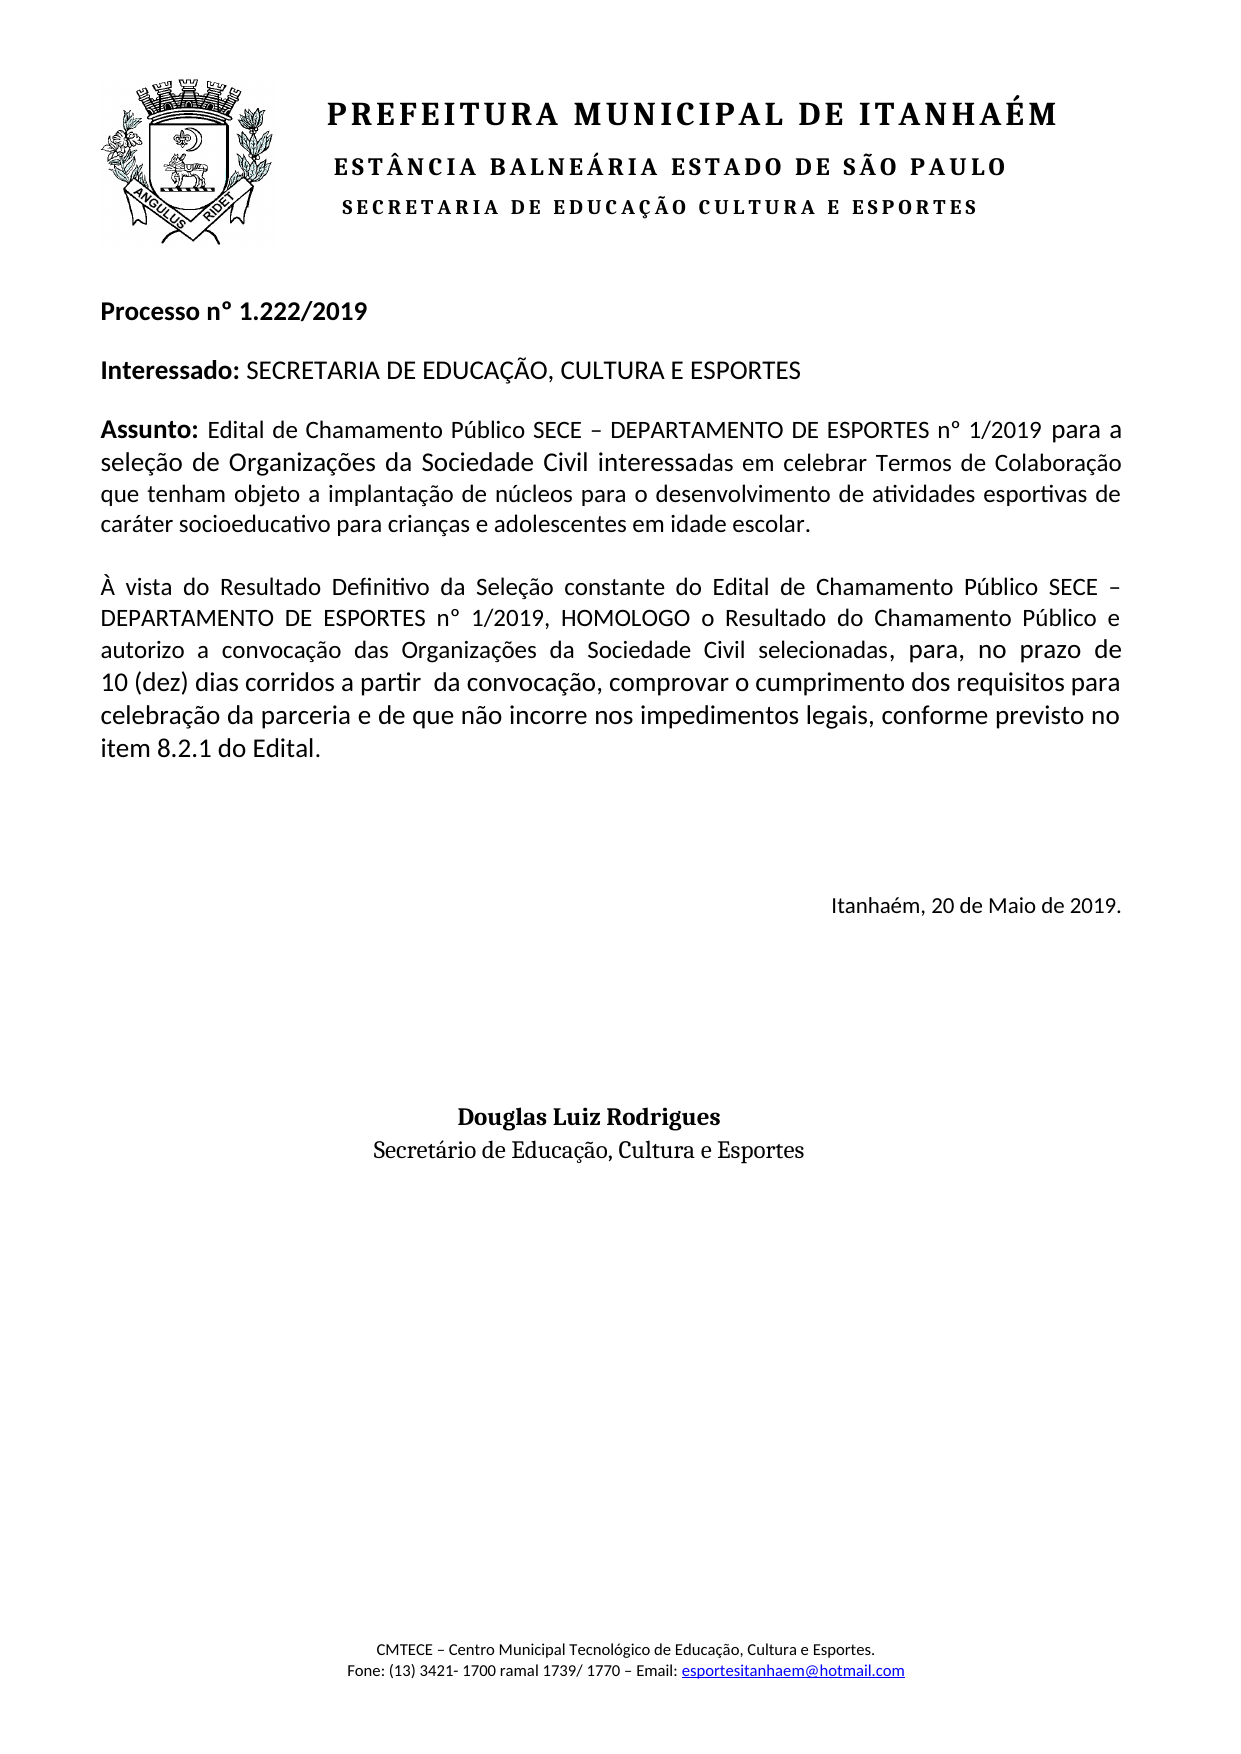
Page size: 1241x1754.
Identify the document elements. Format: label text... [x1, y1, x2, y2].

text À vista do Resultado Definitivo da Seleção constante do Edital de Chamamento Público SECE – DEPARTAMENTO DE ESPORTES nº 1/2019, HOMOLOGO o Resultado do Chamamento Público e autorizo a convocação das Organizações da Sociedade Civil selecionadas, para, no prazo de 10 (dez) dias corridos a partir da convocação, comprovar o cumprimento dos requisitos para celebração da parceria e de que não incorre nos impedimentos legais, conforme previsto no item 8.2.1 do Edital. [100, 571, 1122, 764]
text Itanhaém, 20 de Maio de 2019. [56, 891, 1122, 919]
text Assunto: Edital de Chamamento Público SECE – DEPARTAMENTO DE ESPORTES nº 1/2019 para a seleção de Organizações da Sociedade Civil interessadas em celebrar Termos de Colaboração que tenham objeto a implantação de núcleos para o desenvolvimento de atividades esportivas de caráter socioeducativo para crianças e adolescentes em idade escolar. [100, 412, 1122, 539]
text Processo nº 1.222/2019 [100, 294, 1122, 327]
text Secretário de Educação, Cultura e Esportes [56, 1136, 1122, 1165]
text Douglas Luiz Rodrigues [56, 1103, 1122, 1132]
text Interessado: SECRETARIA DE EDUCAÇÃO, CULTURA E ESPORTES [100, 353, 1122, 386]
